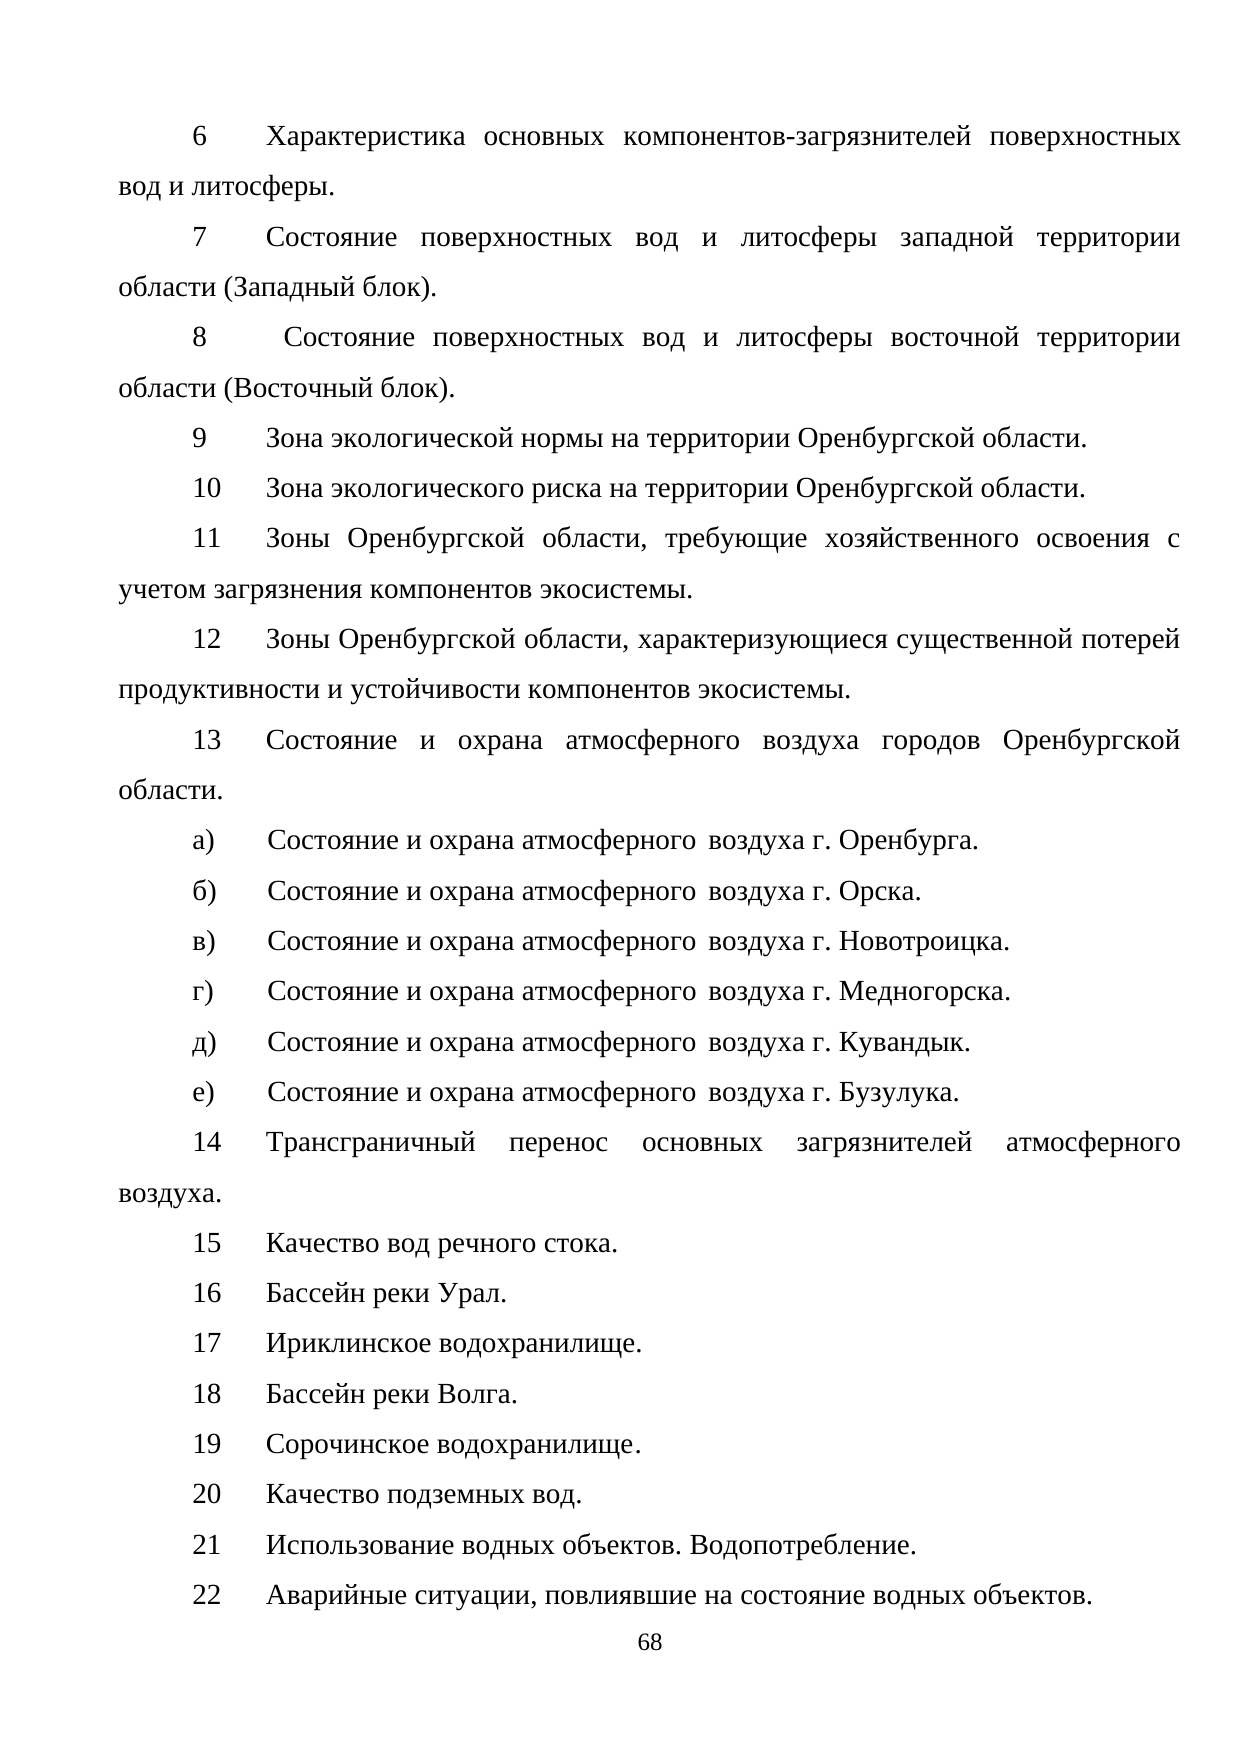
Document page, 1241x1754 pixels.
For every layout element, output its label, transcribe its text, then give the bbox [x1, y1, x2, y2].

list Качество вод речного стока. [118, 1225, 1181, 1258]
list Бассейн реки Волга. [118, 1376, 1181, 1409]
list Качество подземных вод. [118, 1477, 1181, 1510]
list Зона экологической нормы на территории Оренбургской области. [118, 420, 1181, 453]
list Состояние и охрана атмосферного воздуха г. Медногорска. [192, 973, 1181, 1007]
list Ириклинское водохранилище. [118, 1326, 1181, 1359]
list Состояние и охрана атмосферного воздуха г. Новотроицка. [192, 923, 1181, 957]
list Аварийные ситуации, повлиявшие на состояние водных объектов. [118, 1577, 1181, 1611]
list Характеристика основных компонентов-загрязнителей поверхностных вод и литосферы. [118, 118, 1181, 202]
list Состояние и охрана атмосферного воздуха городов Оренбургской области. [118, 722, 1181, 806]
list Бассейн реки Урал. [118, 1275, 1181, 1309]
list Состояние поверхностных вод и литосферы восточной территории области (Восточный блок). [118, 319, 1181, 403]
list Состояние и охрана атмосферного воздуха г. Кувандык. [192, 1024, 1181, 1057]
list Зона экологического риска на территории Оренбургской области. [118, 470, 1181, 504]
list Зоны Оренбургской области, требующие хозяйственного освоения с учетом загрязнения компонентов экосистемы. [118, 521, 1181, 604]
list Состояние поверхностных вод и литосферы западной территории области (Западный блок). [118, 219, 1181, 303]
list Зоны Оренбургской области, характеризующиеся существенной потерей продуктивности и устойчивости компонентов экосистемы. [118, 621, 1181, 705]
list Сорочинское водохранилище . [118, 1426, 1181, 1460]
list Трансграничный перенос основных загрязнителей атмосферного воздуха. [118, 1124, 1181, 1208]
list Состояние и охрана атмосферного воздуха г. Орска. [192, 873, 1181, 906]
list Состояние и охрана атмосферного воздуха г. Бузулука. [192, 1074, 1181, 1108]
list Состояние и охрана атмосферного воздуха г. Оренбурга. [192, 822, 1181, 856]
list Использование водных объектов. Водопотребление. [118, 1527, 1181, 1560]
